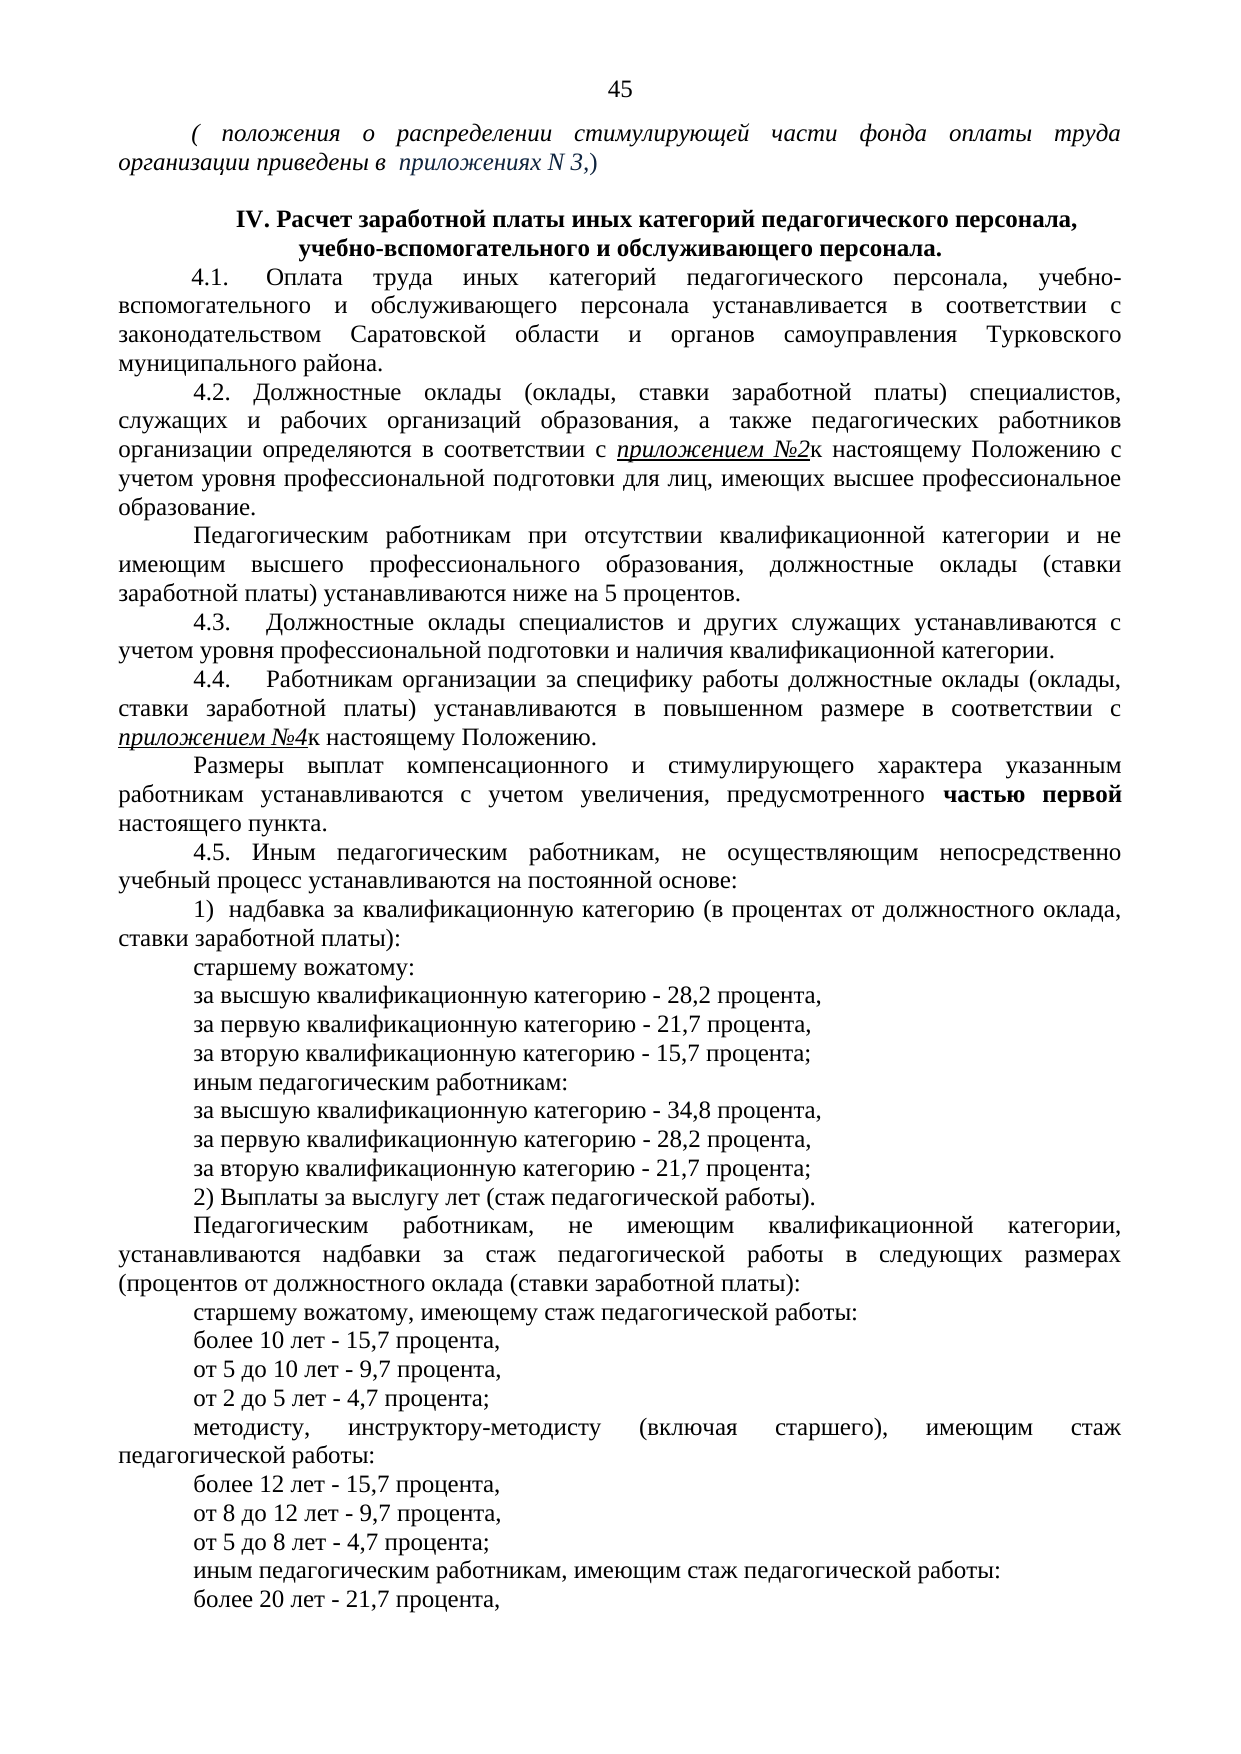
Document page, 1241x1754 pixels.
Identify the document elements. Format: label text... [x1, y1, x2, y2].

text за первую квалификационную категорию - 28,2 процента, [118, 1124, 1122, 1153]
text методисту, инструктору-методисту (включая старшего), имеющим стаж педагогической работы: [118, 1412, 1122, 1469]
text за высшую квалификационную категорию - 28,2 процента, [118, 981, 1122, 1009]
text за высшую квалификационную категорию - 34,8 процента, [118, 1096, 1122, 1124]
text иным педагогическим работникам, имеющим стаж педагогической работы: [118, 1556, 1122, 1584]
text старшему вожатому, имеющему стаж педагогической работы: [118, 1297, 1122, 1326]
text за вторую квалификационную категорию - 15,7 процента; [118, 1038, 1122, 1067]
text старшему вожатому: [118, 952, 1122, 981]
text 2) Выплаты за выслугу лет (стаж педагогической работы). [118, 1182, 1122, 1211]
text за первую квалификационную категорию - 21,7 процента, [118, 1009, 1122, 1038]
text от 5 до 8 лет - 4,7 процента; [118, 1527, 1122, 1556]
text от 2 до 5 лет - 4,7 процента; [118, 1383, 1122, 1412]
text более 12 лет - 15,7 процента, [118, 1469, 1122, 1498]
text 4.4. Работникам организации за специфику работы должностные оклады (оклады, ставки заработной платы) устанавливаются в повышенном размере в соответствии с приложением №4к настоящему Положению. [118, 664, 1122, 751]
text 1) надбавка за квалификационную категорию (в процентах от должностного оклада, ставки заработной платы): [118, 894, 1122, 952]
text более 10 лет - 15,7 процента, [118, 1326, 1122, 1354]
text от 5 до 10 лет - 9,7 процента, [118, 1354, 1122, 1383]
text 4.3. Должностные оклады специалистов и других служащих устанавливаются с учетом уровня профессиональной подготовки и наличия квалификационной категории. [118, 607, 1122, 664]
text Размеры выплат компенсационного и стимулирующего характера указанным работникам устанавливаются с учетом увеличения, предусмотренного частью первой настоящего пункта. [118, 751, 1122, 837]
text ( положения о распределении стимулирующей части фонда оплаты труда организации приведены в приложениях N 3,) [118, 118, 1122, 176]
text от 8 до 12 лет - 9,7 процента, [118, 1498, 1122, 1527]
text 4.5. Иным педагогическим работникам, не осуществляющим непосредственно учебный процесс устанавливаются на постоянной основе: [118, 837, 1122, 894]
text 4.2. Должностные оклады (оклады, ставки заработной платы) специалистов, служащих и рабочих организаций образования, а также педагогических работников организации определяются в соответствии с приложением №2к настоящему Положению с учетом уровня профессиональной подготовки для лиц, имеющих высшее профессиональное образование. [118, 377, 1122, 521]
text более 20 лет - 21,7 процента, [118, 1584, 1122, 1613]
text Педагогическим работникам при отсутствии квалификационной категории и не имеющим высшего профессионального образования, должностные оклады (ставки заработной платы) устанавливаются ниже на 5 процентов. [118, 521, 1122, 607]
text Педагогическим работникам, не имеющим квалификационной категории, устанавливаются надбавки за стаж педагогической работы в следующих размерах (процентов от должностного оклада (ставки заработной платы): [118, 1211, 1122, 1297]
text иным педагогическим работникам: [118, 1067, 1122, 1096]
text 4.1. Оплата труда иных категорий педагогического персонала, учебно-вспомогательного и обслуживающего персонала устанавливается в соответствии с законодательством Саратовской области и органов самоуправления Турковского муниципального района. [118, 262, 1122, 377]
text за вторую квалификационную категорию - 21,7 процента; [118, 1153, 1122, 1182]
text IV. Расчет заработной платы иных категорий педагогического персонала, учебно-вспомогательного и обслуживающего персонала. [118, 204, 1122, 262]
